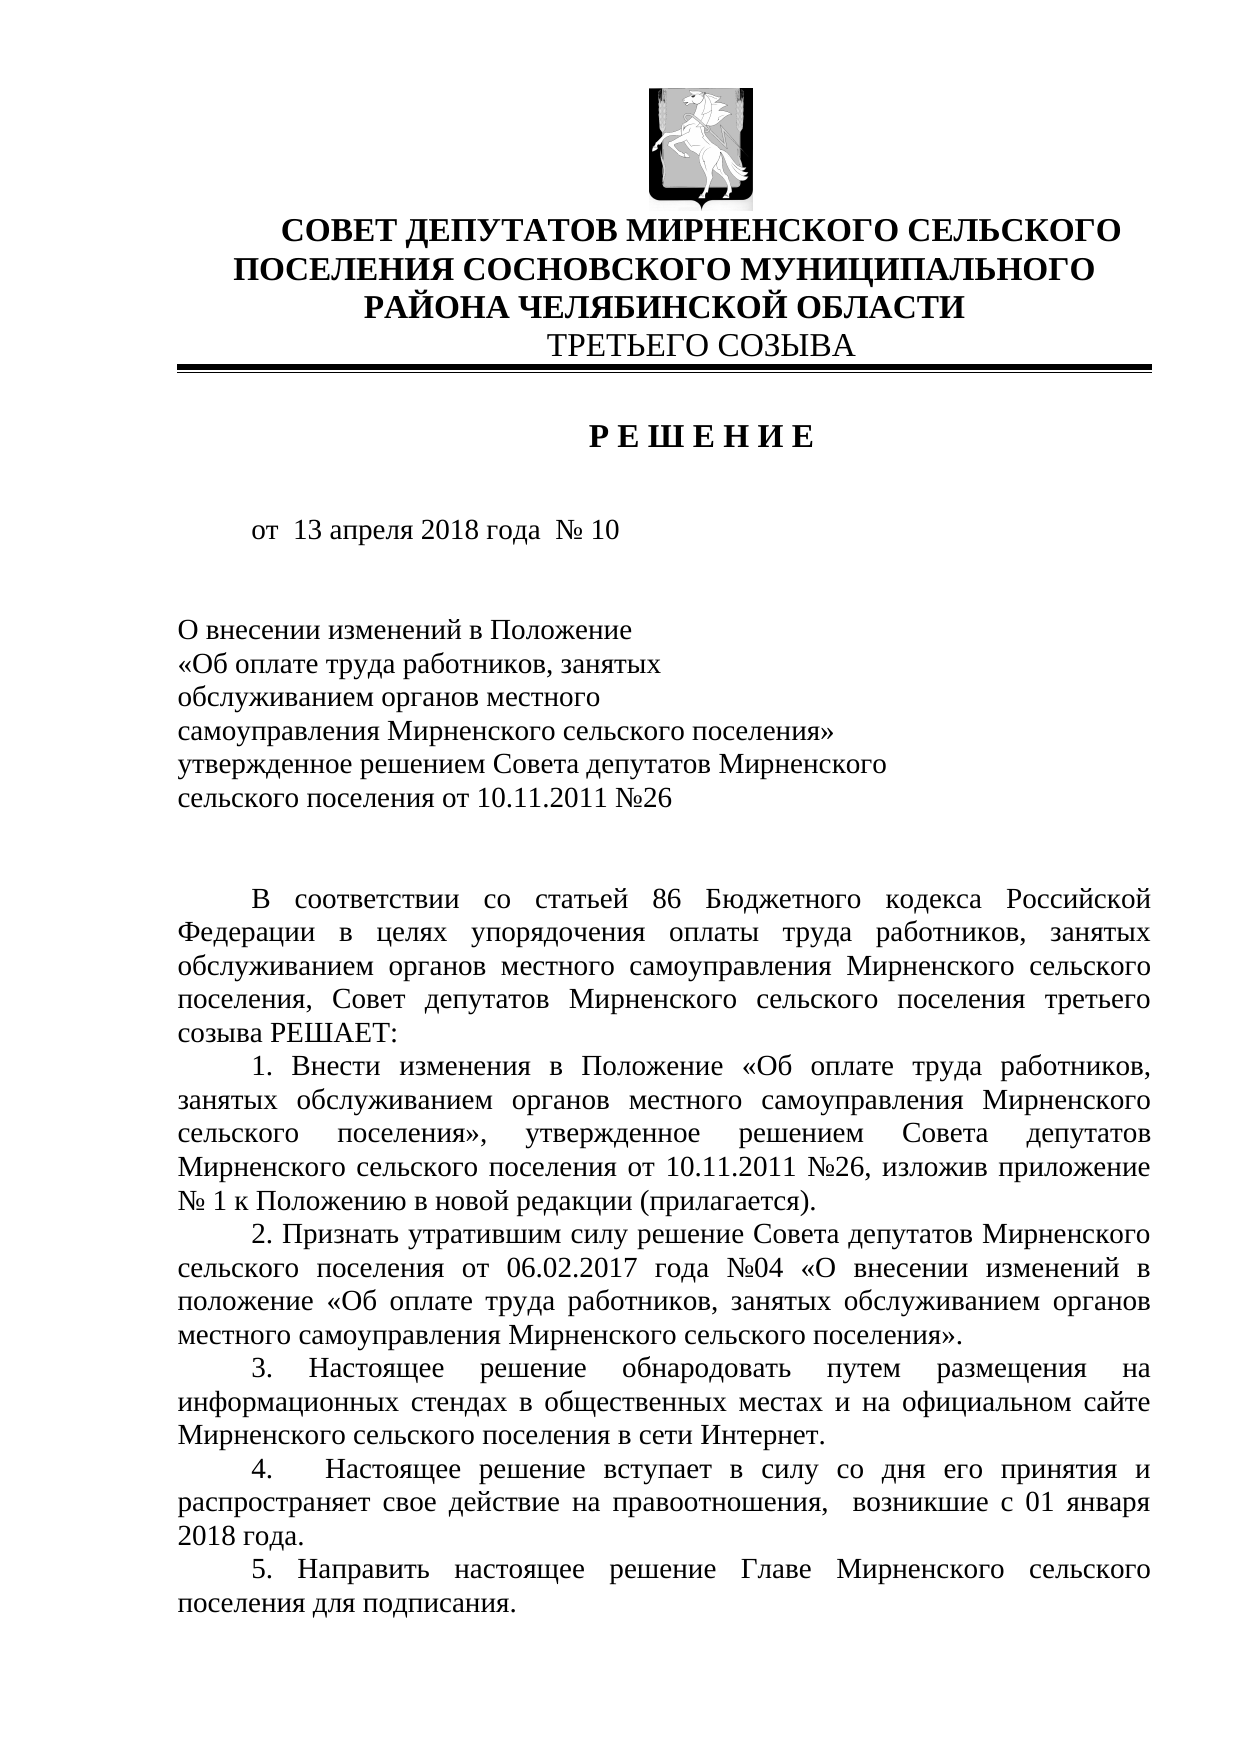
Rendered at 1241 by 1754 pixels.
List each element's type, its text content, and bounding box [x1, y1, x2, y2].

text Р Е Ш Е Н И Е [177, 416, 1152, 454]
text ТРЕТЬЕГО СОЗЫВА [177, 326, 1152, 364]
text сельского поселения от 10.11.2011 №26 [177, 780, 1152, 814]
text 4. Настоящее решение вступает в силу со дня его принятия и распространяет свое действие на правоотношения, возникшие с 01 января 2018 года. [177, 1451, 1152, 1552]
text самоуправления Мирненского сельского поселения» [177, 713, 1152, 747]
text «Об оплате труда работников, занятых [177, 646, 1152, 679]
text 5. Направить настоящее решение Главе Мирненского сельского поселения для подписания. [177, 1552, 1152, 1619]
text обслуживанием органов местного [177, 679, 1152, 713]
text В соответствии со статьей 86 Бюджетного кодекса Российской Федерации в целях упорядочения оплаты труда работников, занятых обслуживанием органов местного самоуправления Мирненского сельского поселения, Совет депутатов Мирненского сельского поселения третьего созыва РЕШАЕТ: [177, 881, 1152, 1048]
picture [649, 88, 753, 211]
text 1. Внести изменения в Положение «Об оплате труда работников, занятых обслуживанием органов местного самоуправления Мирненского сельского поселения», утвержденное решением Совета депутатов Мирненского сельского поселения от 10.11.2011 №26, изложив приложение № 1 к Положению в новой редакции (прилагается). [177, 1048, 1152, 1216]
text 2. Признать утратившим силу решение Совета депутатов Мирненского сельского поселения от 06.02.2017 года №04 «О внесении изменений в положение «Об оплате труда работников, занятых обслуживанием органов местного самоуправления Мирненского сельского поселения». [177, 1216, 1152, 1350]
text О внесении изменений в Положение [177, 612, 1152, 646]
text СОВЕТ ДЕПУТАТОВ МИРНЕНСКОГО СЕЛЬСКОГО ПОСЕЛЕНИЯ СОСНОВСКОГО МУНИЦИПАЛЬНОГО РАЙОНА ЧЕЛЯБИНСКОЙ ОБЛАСТИ [177, 211, 1152, 326]
text 3. Настоящее решение обнародовать путем размещения на информационных стендах в общественных местах и на официальном сайте Мирненского сельского поселения в сети Интернет. [177, 1350, 1152, 1451]
text утвержденное решением Совета депутатов Мирненского [177, 747, 1152, 780]
text от 13 апреля 2018 года № 10 [177, 512, 1152, 545]
